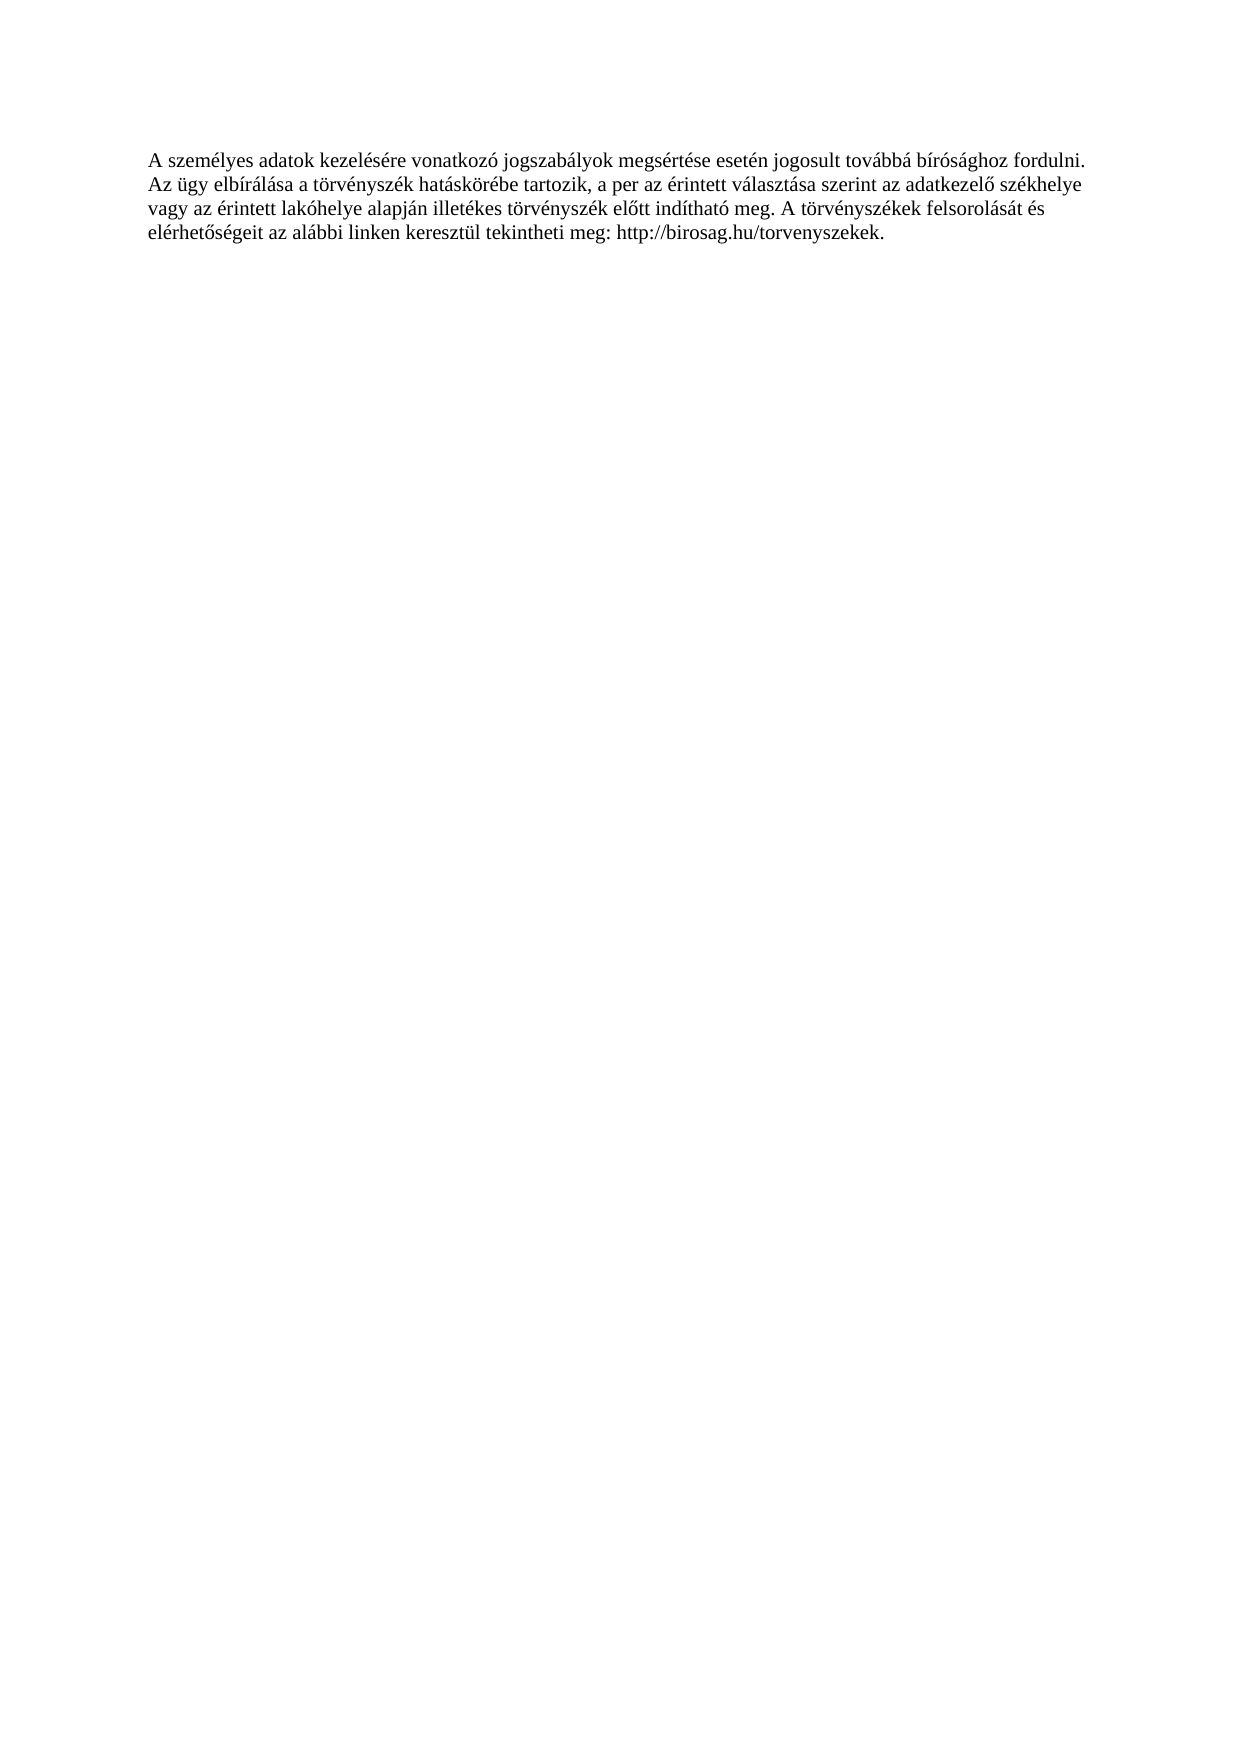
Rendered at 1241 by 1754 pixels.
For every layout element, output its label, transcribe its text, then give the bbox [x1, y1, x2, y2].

text vagy az érintett lakóhelye alapján illetékes törvényszék előtt indítható meg. A törvényszékek felsorolását és [148, 196, 1093, 220]
text Az ügy elbírálása a törvényszék hatáskörébe tartozik, a per az érintett választása szerint az adatkezelő székhelye [148, 172, 1093, 196]
text A személyes adatok kezelésére vonatkozó jogszabályok megsértése esetén jogosult továbbá bírósághoz fordulni. [148, 148, 1093, 172]
text elérhetőségeit az alábbi linken keresztül tekintheti meg: http://birosag.hu/torvenyszekek. [148, 220, 1093, 244]
